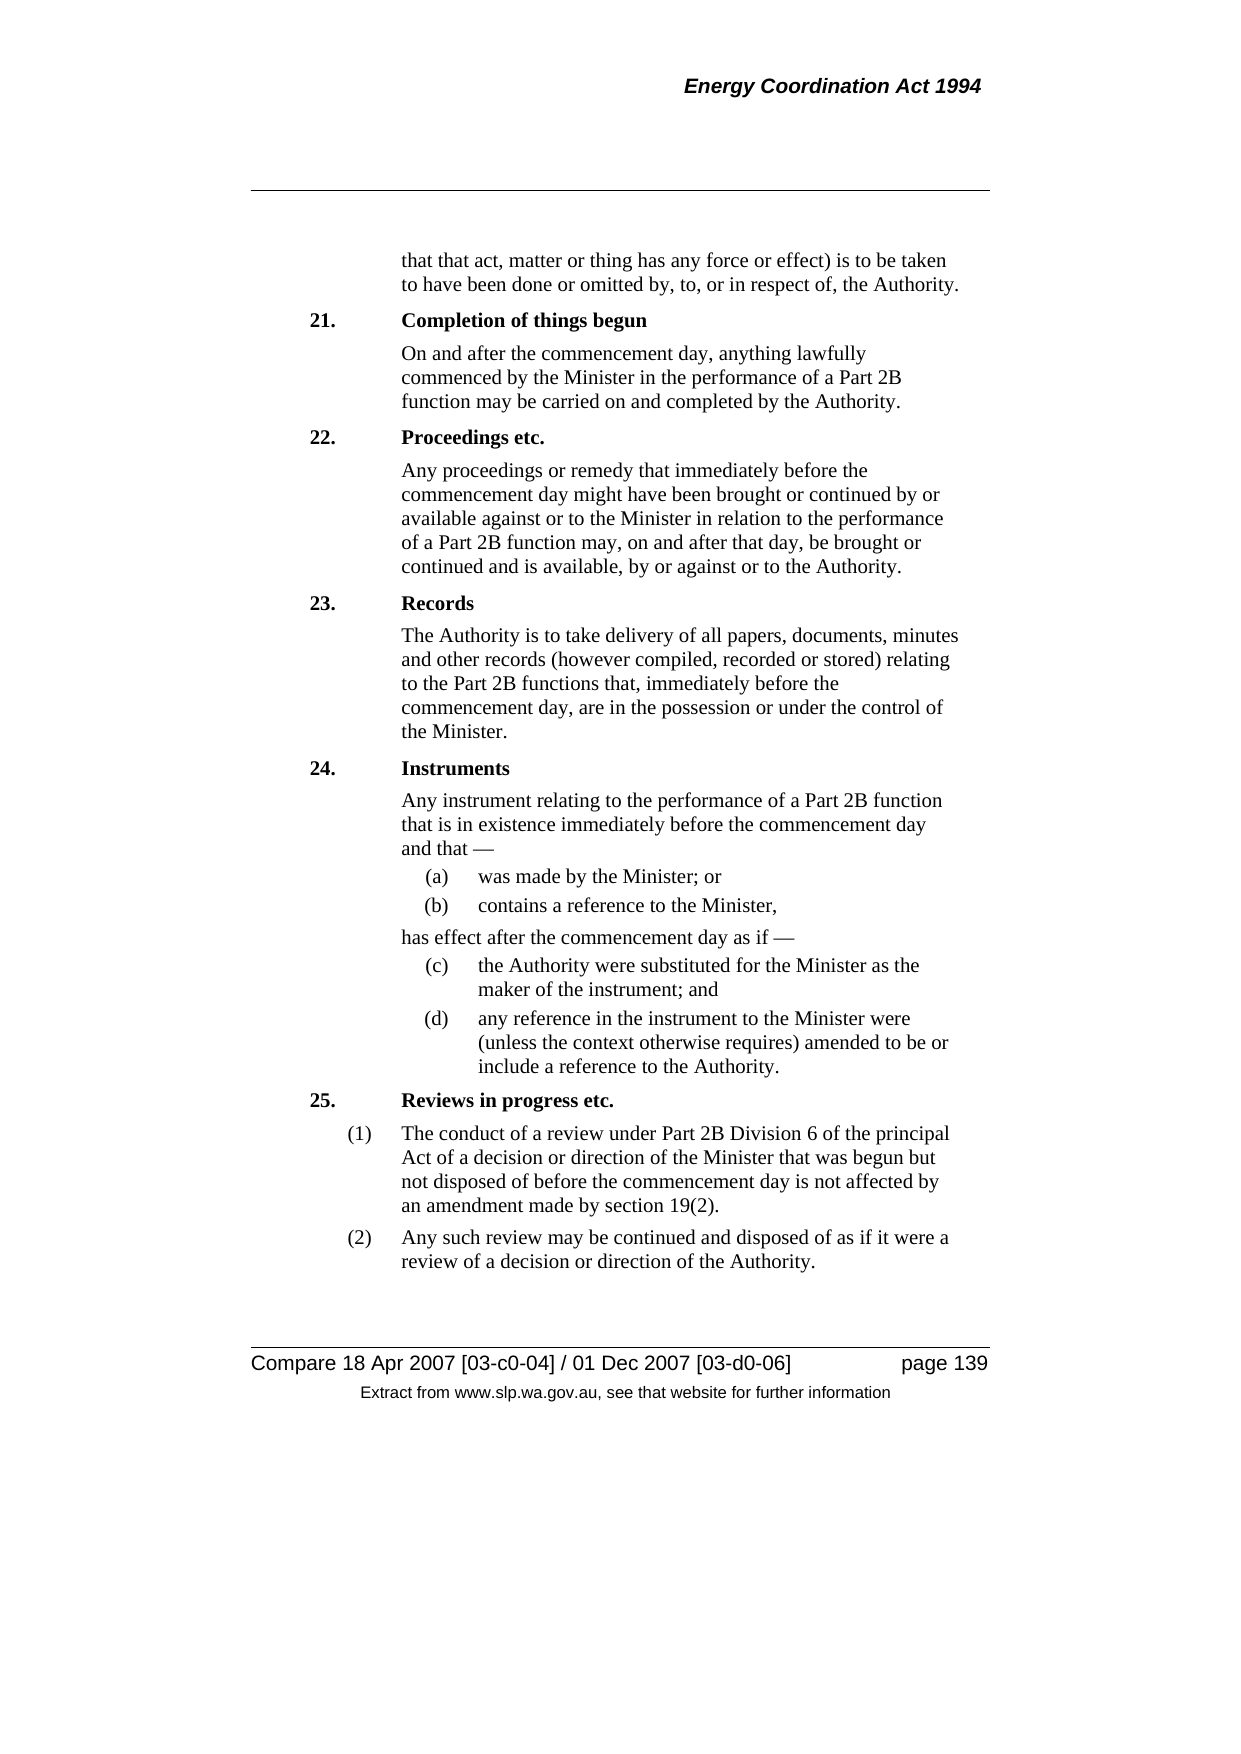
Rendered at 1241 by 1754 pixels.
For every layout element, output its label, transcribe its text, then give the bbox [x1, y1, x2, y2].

subtitle 23. Records [309, 590, 960, 614]
text (c) the Authority were substituted for the Minister as the maker of the instrument; and [389, 953, 960, 1001]
subtitle 25. Reviews in progress etc. [309, 1088, 960, 1112]
subtitle 24. Instruments [309, 756, 960, 780]
text (1) The conduct of a review under Part 2B Division 6 of the principal Act of a decision or direction of the Minister that was begun but not disposed of before the commencement day is not affected by an amendment made by section 19(2). [312, 1121, 960, 1217]
text Any instrument relating to the performance of a Part 2B function that is in existence immediately before the commencement day and that — [312, 788, 960, 860]
text (b) contains a reference to the Minister, [389, 893, 960, 917]
subtitle 22. Proceedings etc. [309, 425, 960, 449]
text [312, 247, 960, 296]
text On and after the commencement day, anything lawfully commenced by the Minister in the performance of a Part 2B function may be carried on and completed by the Authority. [312, 341, 960, 413]
text (2) Any such review may be continued and disposed of as if it were a review of a decision or direction of the Authority. [312, 1225, 960, 1273]
text has effect after the commencement day as if — [312, 925, 960, 949]
text (a) was made by the Minister; or [389, 864, 960, 888]
subtitle 21. Completion of things begun [309, 308, 960, 332]
text (d) any reference in the instrument to the Minister were (unless the context otherwise requires) amended to be or include a reference to the Authority. [389, 1006, 960, 1078]
text Any proceedings or remedy that immediately before the commencement day might have been brought or continued by or available against or to the Minister in relation to the performance of a Part 2B function may, on and after that day, be brought or continued and is available, by or against or to the Authority. [312, 458, 960, 578]
text The Authority is to take delivery of all papers, documents, minutes and other records (however compiled, recorded or stored) relating to the Part 2B functions that, immediately before the commencement day, are in the possession or under the control of the Minister. [312, 623, 960, 743]
